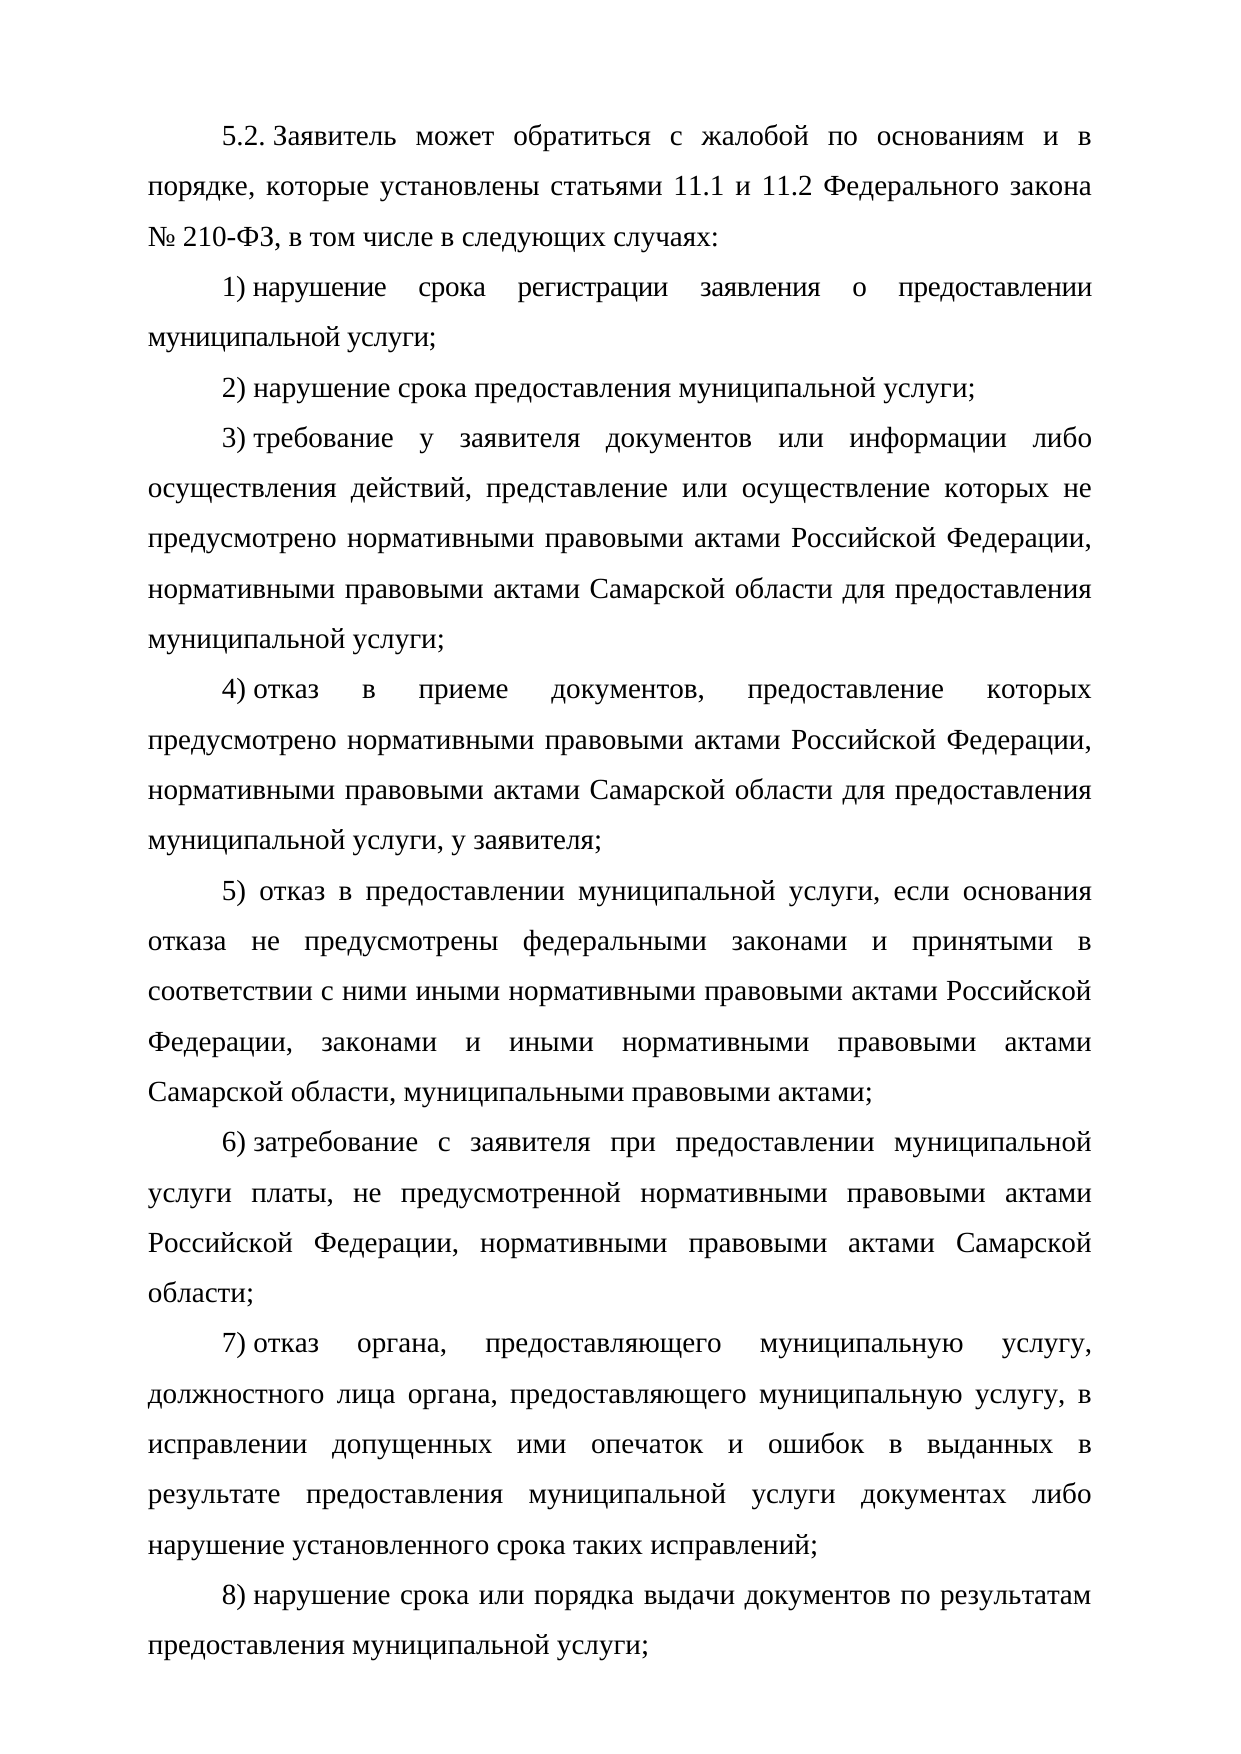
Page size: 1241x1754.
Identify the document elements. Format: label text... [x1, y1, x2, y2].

text 3) требование у заявителя документов или информации либо осуществления действий, представление или осуществление которых не предусмотрено нормативными правовыми актами Российской Федерации, нормативными правовыми актами Самарской области для предоставления муниципальной услуги; [148, 420, 1092, 655]
text 4) отказ в приеме документов, предоставление которых предусмотрено нормативными правовыми актами Российской Федерации, нормативными правовыми актами Самарской области для предоставления муниципальной услуги, у заявителя; [148, 672, 1092, 856]
text 6) затребование с заявителя при предоставлении муниципальной услуги платы, не предусмотренной нормативными правовыми актами Российской Федерации, нормативными правовыми актами Самарской области; [148, 1124, 1092, 1309]
text 1) нарушение срока регистрации заявления о предоставлении муниципальной услуги; [148, 269, 1092, 353]
text 7) отказ органа, предоставляющего муниципальную услугу, должностного лица органа, предоставляющего муниципальную услугу, в исправлении допущенных ими опечаток и ошибок в выданных в результате предоставления муниципальной услуги документах либо нарушение установленного срока таких исправлений; [148, 1326, 1092, 1560]
text 5.2. Заявитель может обратиться с жалобой по основаниям и в порядке, которые установлены статьями 11.1 и 11.2 Федерального закона № 210-ФЗ, в том числе в следующих случаях: [148, 118, 1092, 252]
text 8) нарушение срока или порядка выдачи документов по результатам предоставления муниципальной услуги; [148, 1577, 1092, 1661]
text 5) отказ в предоставлении муниципальной услуги, если основания отказа не предусмотрены федеральными законами и принятыми в соответствии с ними иными нормативными правовыми актами Российской Федерации, законами и иными нормативными правовыми актами Самарской области, муниципальными правовыми актами; [148, 873, 1092, 1108]
text 2) нарушение срока предоставления муниципальной услуги; [148, 370, 1092, 403]
